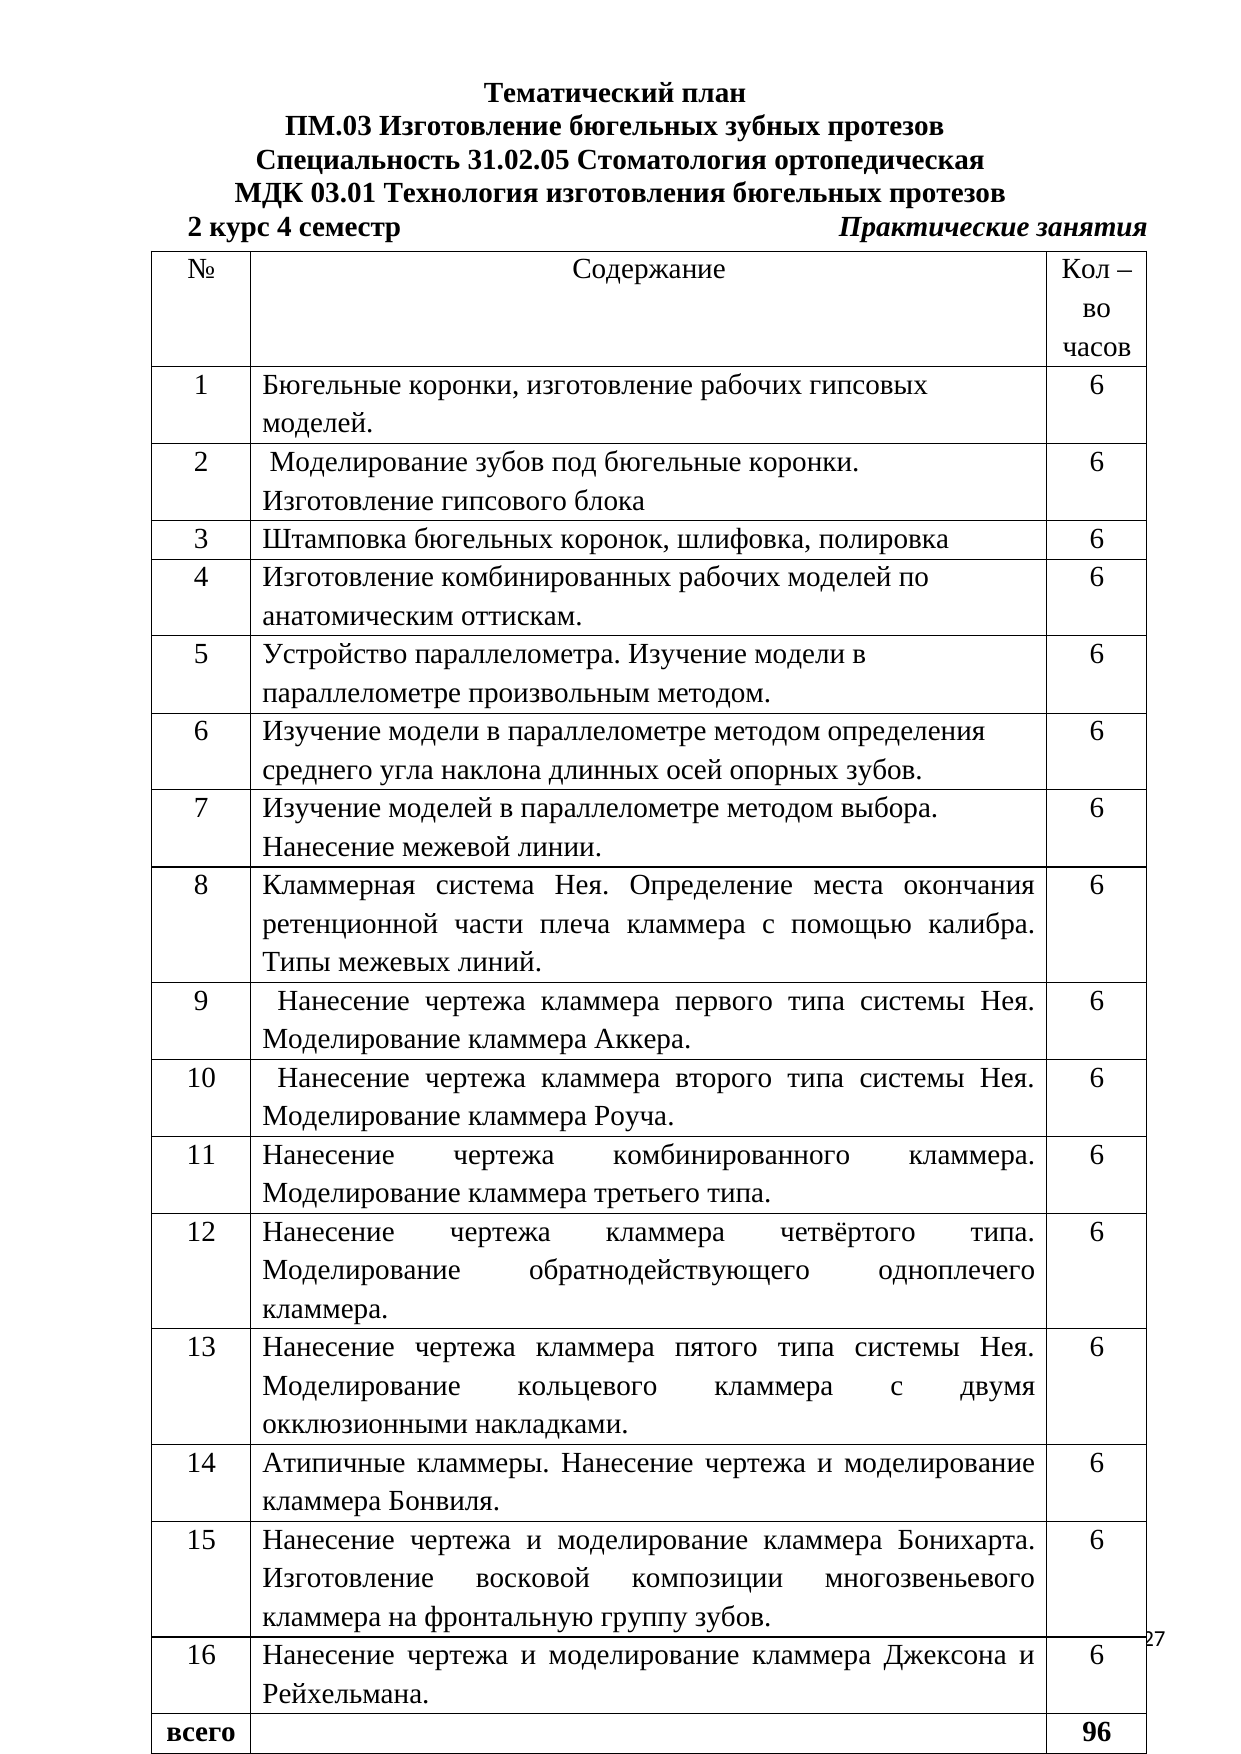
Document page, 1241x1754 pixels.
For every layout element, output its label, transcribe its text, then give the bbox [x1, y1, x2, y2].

table_header Кол – во часов [1047, 252, 1146, 366]
subtitle Тематический план [75, 75, 1155, 108]
subtitle ПМ.03 Изготовление бюгельных зубных протезов [75, 108, 1155, 142]
table_cell 6 [1047, 790, 1146, 866]
table_cell 11 [152, 1137, 250, 1213]
table_cell 1 [152, 367, 250, 443]
table_cell всего [152, 1714, 250, 1753]
table_cell 4 [152, 560, 250, 635]
text 2 курс 4 семестр Практические занятия [75, 209, 1165, 243]
table_cell 6 [1047, 444, 1146, 520]
table_cell 2 [152, 444, 250, 520]
text Специальность 31.02.05 Стоматология ортопедическая МДК 03.01 Технология изготовления бюгельных протезов [75, 142, 1165, 209]
table_cell 96 [1047, 1714, 1146, 1753]
table_cell 6 [1047, 367, 1146, 443]
table_cell Нанесение чертежа кламмера пятого типа системы Нея. Моделирование кольцевого кламмера с двумя окклюзионными накладками. [251, 1329, 1046, 1444]
table_cell Устройство параллелометра. Изучение модели в параллелометре произвольным методом. [251, 636, 1046, 712]
table_cell 14 [152, 1445, 250, 1521]
table_cell 6 [1047, 714, 1146, 789]
table_cell Изучение моделей в параллелометре методом выбора. Нанесение межевой линии. [251, 790, 1046, 866]
table_cell 5 [152, 636, 250, 712]
table_cell Кламмерная система Нея. Определение места окончания ретенционной части плеча кламмера с помощью калибра. Типы межевых линий. [251, 868, 1046, 982]
table_cell Изготовление комбинированных рабочих моделей по анатомическим оттискам. [251, 560, 1046, 635]
table_cell 6 [1047, 1060, 1146, 1136]
table_cell 9 [152, 983, 250, 1059]
table_cell 6 [1047, 521, 1146, 558]
table_cell 6 [1047, 983, 1146, 1059]
table_header № [152, 252, 250, 366]
table_cell 6 [1047, 1522, 1146, 1636]
table_cell Нанесение чертежа комбинированного кламмера. Моделирование кламмера третьего типа. [251, 1137, 1046, 1213]
table_cell Нанесение чертежа и моделирование кламмера Бонихарта. Изготовление восковой композиции многозвеньевого кламмера на фронтальную группу зубов. [251, 1522, 1046, 1636]
table_cell 16 [152, 1638, 250, 1713]
table_cell 6 [152, 714, 250, 789]
table_cell 6 [1047, 1214, 1146, 1328]
table_cell Нанесение чертежа кламмера второго типа системы Нея. Моделирование кламмера Роуча. [251, 1060, 1046, 1136]
table_cell 13 [152, 1329, 250, 1444]
table_cell 8 [152, 868, 250, 982]
table_cell Нанесение чертежа кламмера первого типа системы Нея. Моделирование кламмера Аккера. [251, 983, 1046, 1059]
table_cell 3 [152, 521, 250, 558]
table_cell [251, 1714, 1046, 1753]
table_cell Атипичные кламмеры. Нанесение чертежа и моделирование кламмера Бонвиля. [251, 1445, 1046, 1521]
table_cell 12 [152, 1214, 250, 1328]
table_cell Изучение модели в параллелометре методом определения среднего угла наклона длинных осей опорных зубов. [251, 714, 1046, 789]
table_cell 10 [152, 1060, 250, 1136]
table_cell 6 [1047, 868, 1146, 982]
table_cell 15 [152, 1522, 250, 1636]
table_cell 6 [1047, 1638, 1146, 1713]
table_cell Нанесение чертежа кламмера четвёртого типа. Моделирование обратнодействующего одноплечего кламмера. [251, 1214, 1046, 1328]
table_cell 6 [1047, 636, 1146, 712]
table_cell 6 [1047, 1329, 1146, 1444]
table_cell Нанесение чертежа и моделирование кламмера Джексона и Рейхельмана. [251, 1638, 1046, 1713]
table_cell 6 [1047, 560, 1146, 635]
table_cell Моделирование зубов под бюгельные коронки. Изготовление гипсового блока [251, 444, 1046, 520]
table_header Содержание [251, 252, 1046, 366]
table_cell Бюгельные коронки, изготовление рабочих гипсовых моделей. [251, 367, 1046, 443]
table_cell 7 [152, 790, 250, 866]
table_cell 6 [1047, 1445, 1146, 1521]
table_cell Штамповка бюгельных коронок, шлифовка, полировка [251, 521, 1046, 558]
table_cell 6 [1047, 1137, 1146, 1213]
